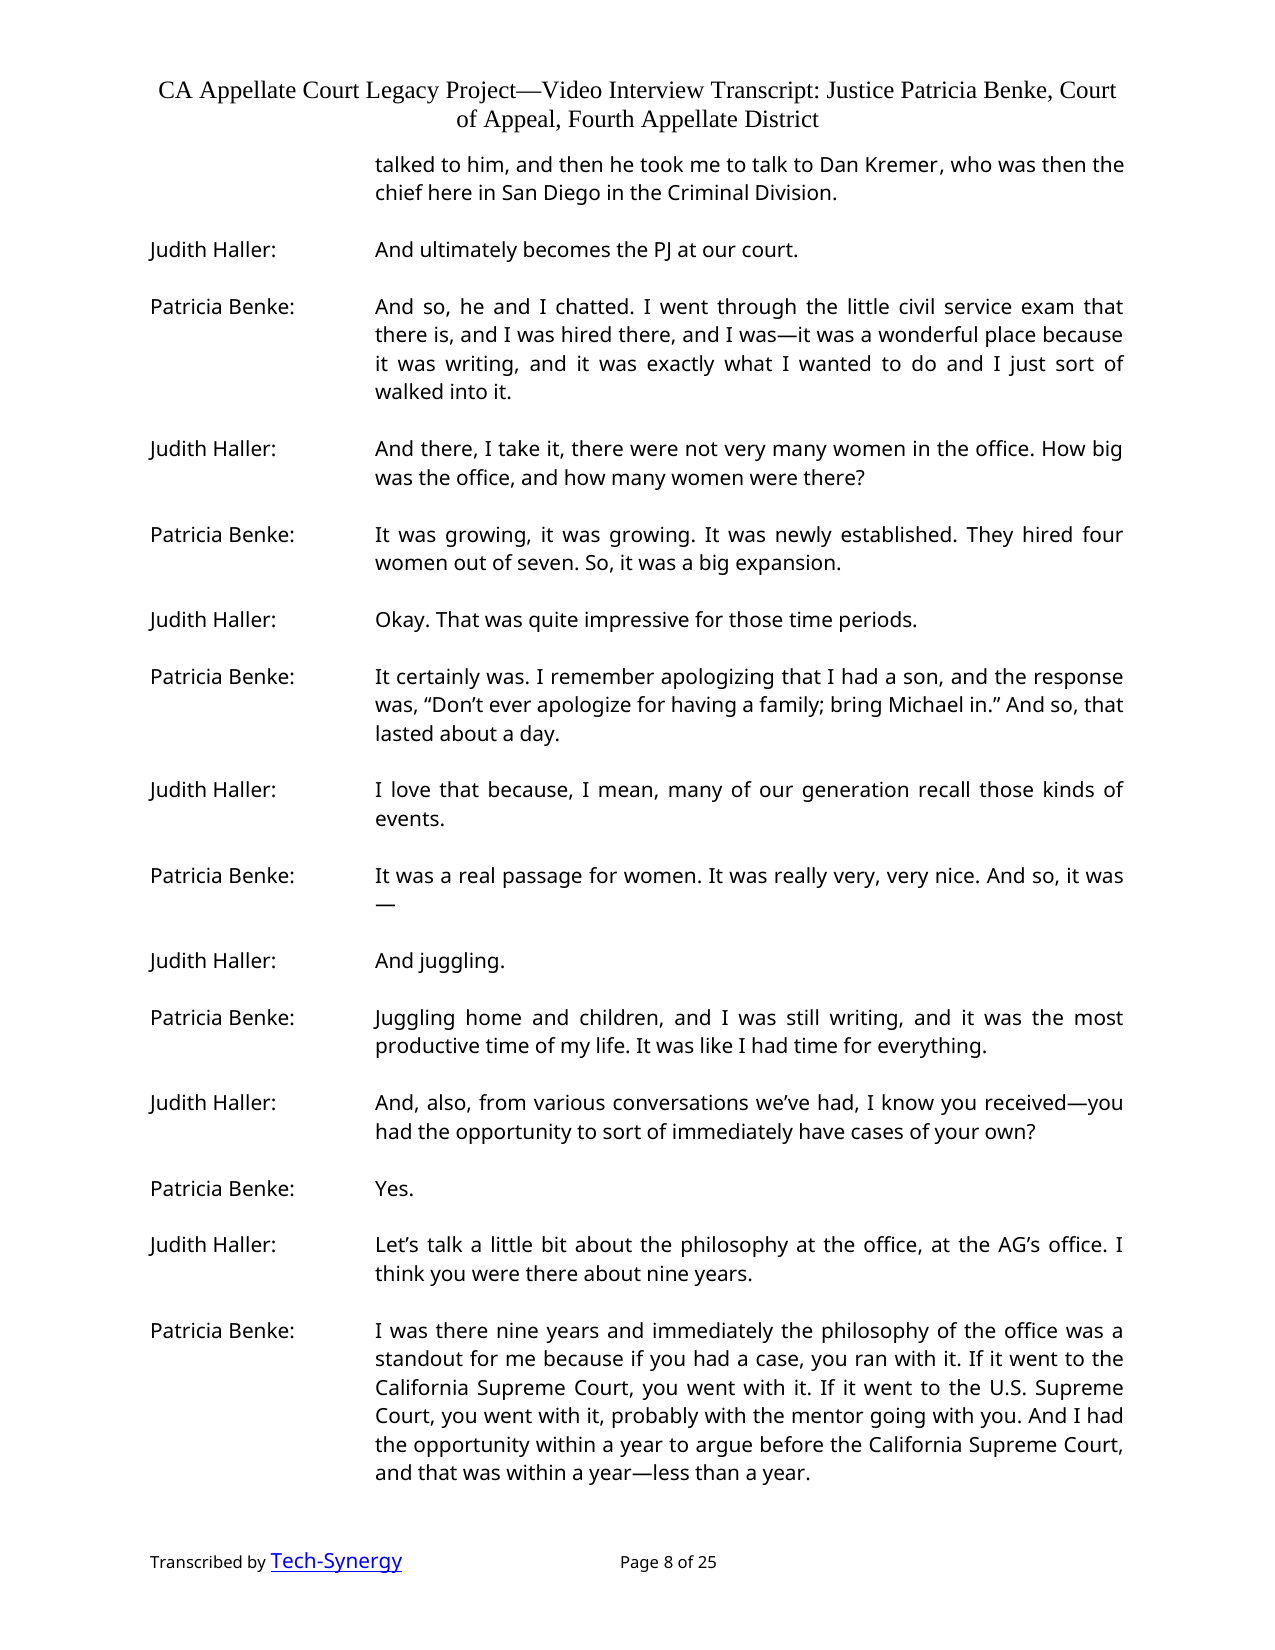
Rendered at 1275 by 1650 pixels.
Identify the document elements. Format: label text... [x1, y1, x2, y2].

text Patricia Benke: Yes. [150, 1174, 1125, 1202]
text Judith Haller: And there, I take it, there were not very many women in the office. How big was the office, and how many women were there? [150, 434, 1125, 491]
text Patricia Benke: It was a real passage for women. It was really very, very nice. And so, it was— [150, 861, 1125, 918]
text Judith Haller: And, also, from various conversations we’ve had, I know you received—you had the opportunity to sort of immediately have cases of your own? [150, 1088, 1125, 1145]
text Judith Haller: And ultimately becomes the PJ at our court. [150, 235, 1125, 264]
text Patricia Benke: It certainly was. I remember apologizing that I had a son, and the response was, “Don’t ever apologize for having a family; bring Michael in.” And so, that lasted about a day. [150, 662, 1125, 747]
text Patricia Benke: I was there nine years and immediately the philosophy of the office was a standout for me because if you had a case, you ran with it. If it went to the California Supreme Court, you went with it. If it went to the U.S. Supreme Court, you went with it, probably with the mentor going with you. And I had the opportunity within a year to argue before the California Supreme Court, and that was within a year—less than a year. [150, 1316, 1125, 1487]
text Judith Haller: I love that because, I mean, many of our generation recall those kinds of events. [150, 776, 1125, 832]
text Patricia Benke: And so, he and I chatted. I went through the little civil service exam that there is, and I was hired there, and I was—it was a wonderful place because it was writing, and it was exactly what I wanted to do and I just sort of walked into it. [150, 292, 1125, 406]
text Patricia Benke: It was growing, it was growing. It was newly established. They hired four women out of seven. So, it was a big expansion. [150, 520, 1125, 577]
text Patricia Benke: Juggling home and children, and I was still writing, and it was the most productive time of my life. It was like I had time for everything. [150, 1003, 1125, 1060]
text Judith Haller: Okay. That was quite impressive for those time periods. [150, 605, 1125, 633]
text Judith Haller: Let’s talk a little bit about the philosophy at the office, at the AG’s office. I think you were there about nine years. [150, 1231, 1125, 1287]
text Judith Haller: And juggling. [150, 946, 1125, 975]
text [150, 150, 1125, 207]
